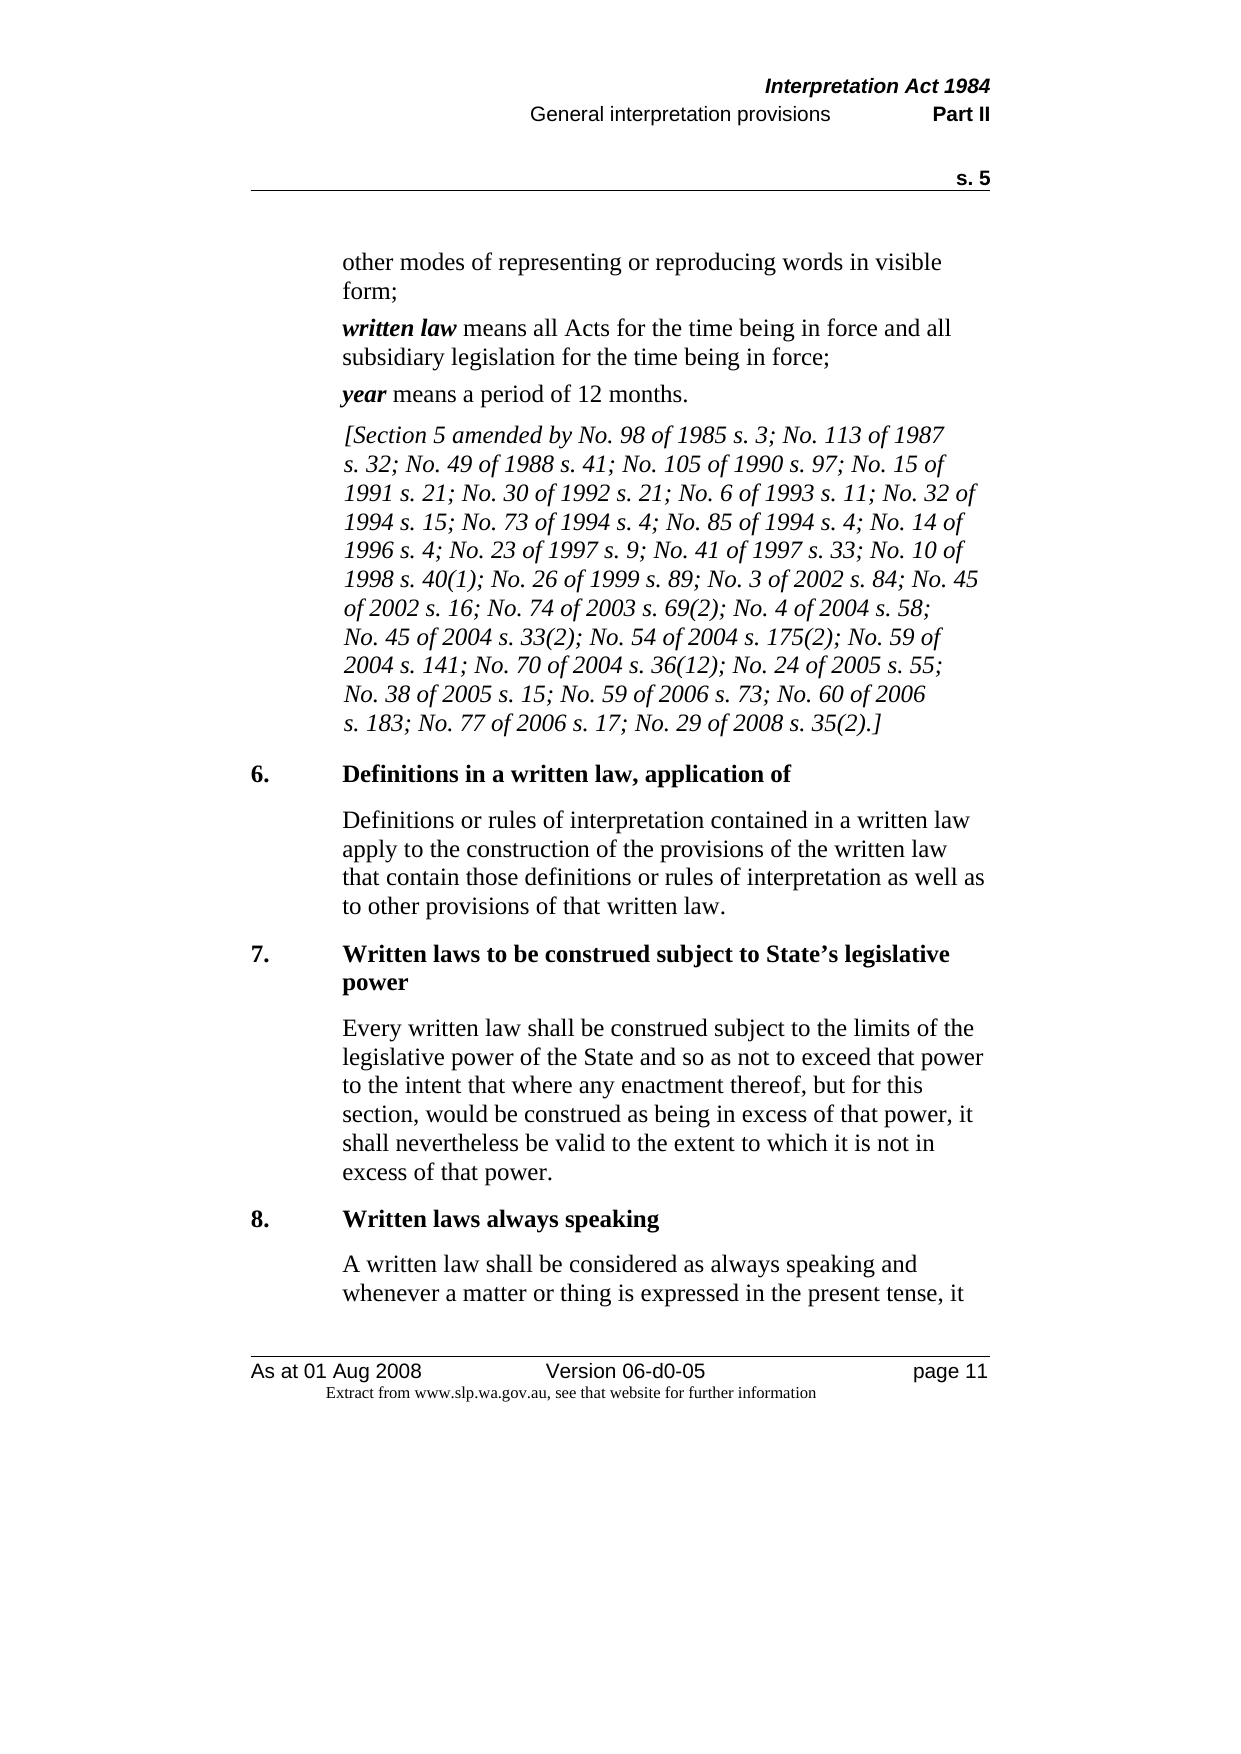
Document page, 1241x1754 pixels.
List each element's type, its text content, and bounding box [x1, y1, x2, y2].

text Definitions or rules of interpretation contained in a written law apply to the construction of the provisions of the written law that contain those definitions or rules of interpretation as well as to other provisions of that written law. [251, 805, 990, 920]
text [Section 5 amended by No. 98 of 1985 s. 3; No. 113 of 1987 s. 32; No. 49 of 1988 s. 41; No. 105 of 1990 s. 97; No. 15 of 1991 s. 21; No. 30 of 1992 s. 21; No. 6 of 1993 s. 11; No. 32 of 1994 s. 15; No. 73 of 1994 s. 4; No. 85 of 1994 s. 4; No. 14 of 1996 s. 4; No. 23 of 1997 s. 9; No. 41 of 1997 s. 33; No. 10 of 1998 s. 40(1); No. 26 of 1999 s. 89; No. 3 of 2002 s. 84; No. 45 of 2002 s. 16; No. 74 of 2003 s. 69(2); No. 4 of 2004 s. 58; No. 45 of 2004 s. 33(2); No. 54 of 2004 s. 175(2); No. 59 of 2004 s. 141; No. 70 of 2004 s. 36(12); No. 24 of 2005 s. 55; No. 38 of 2005 s. 15; No. 59 of 2006 s. 73; No. 60 of 2006 s. 183; No. 77 of 2006 s. 17; No. 29 of 2008 s. 35(2).] [251, 420, 990, 737]
text Every written law shall be construed subject to the limits of the legislative power of the State and so as not to exceed that power to the intent that where any enactment thereof, but for this section, would be construed as being in excess of that power, it shall nevertheless be valid to the extent to which it is not in excess of that power. [251, 1013, 990, 1185]
subtitle 7. Written laws to be construed subject to State’s legislative power [251, 939, 990, 996]
subtitle 6. Definitions in a written law, application of [251, 759, 990, 788]
text year means a period of 12 months. [251, 379, 990, 408]
subtitle 8. Written laws always speaking [251, 1204, 990, 1233]
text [251, 247, 990, 305]
text written law means all Acts for the time being in force and all subsidiary legislation for the time being in force; [251, 313, 990, 371]
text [251, 1249, 990, 1307]
